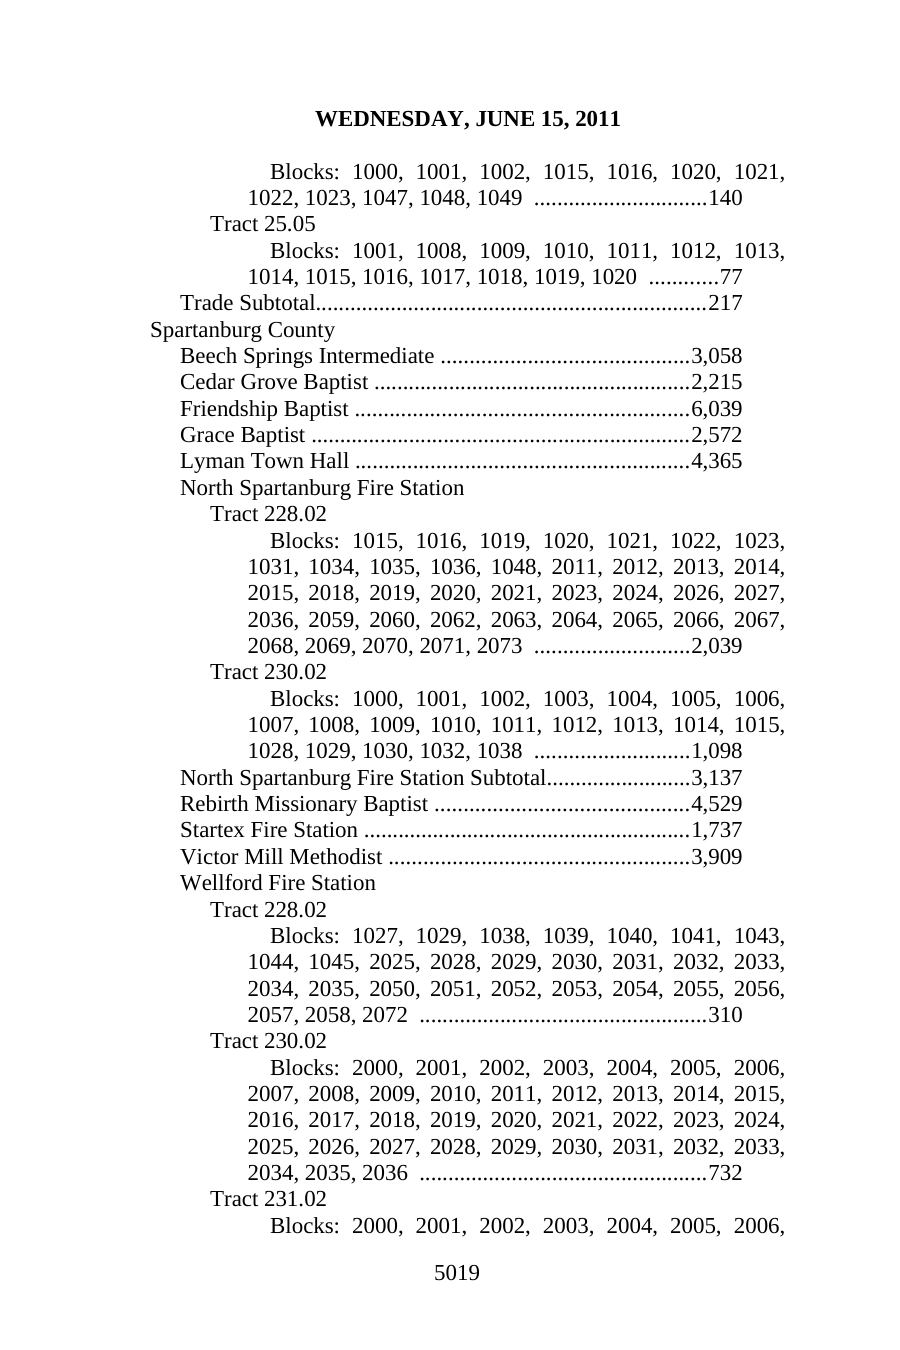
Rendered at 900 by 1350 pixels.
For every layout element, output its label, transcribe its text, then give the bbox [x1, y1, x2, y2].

text Trade Subtotal 217 [157, 289, 786, 316]
text Blocks: 1015, 1016, 1019, 1020, 1021, 1022, 1023, 1031, 1034, 1035, 1036, 1048, 2011, 2012, 2013, 2014, 2015, 2018, 2019, 2020, 2021, 2023, 2024, 2026, 2027, 2036, 2059, 2060, 2062, 2063, 2064, 2065, 2066, 2067, 2068, 2069, 2070, 2071, 2073 2,039 [247, 527, 786, 658]
text Tract 230.02 [187, 658, 786, 685]
text Tract 228.02 [187, 500, 786, 527]
text Blocks: 1000, 1001, 1002, 1015, 1016, 1020, 1021, 1022, 1023, 1047, 1048, 1049 140 [247, 158, 786, 210]
text Friendship Baptist 6,039 [157, 395, 786, 421]
text North Spartanburg Fire Station Subtotal 3,137 [157, 764, 786, 790]
text Blocks: 1001, 1008, 1009, 1010, 1011, 1012, 1013, 1014, 1015, 1016, 1017, 1018, 1019, 1020 77 [247, 237, 786, 289]
text Grace Baptist 2,572 [157, 421, 786, 448]
text Beech Springs Intermediate 3,058 [157, 342, 786, 368]
text Startex Fire Station 1,737 [157, 817, 786, 843]
text Tract 25.05 [187, 210, 786, 237]
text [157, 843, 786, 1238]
text Blocks: 1000, 1001, 1002, 1003, 1004, 1005, 1006, 1007, 1008, 1009, 1010, 1011, 1012, 1013, 1014, 1015, 1028, 1029, 1030, 1032, 1038 1,098 [247, 685, 786, 764]
text Lyman Town Hall 4,365 [157, 448, 786, 474]
text North Spartanburg Fire Station [157, 474, 786, 500]
text Cedar Grove Baptist 2,215 [157, 368, 786, 395]
text Spartanburg County [127, 316, 786, 342]
text Rebirth Missionary Baptist 4,529 [157, 790, 786, 817]
